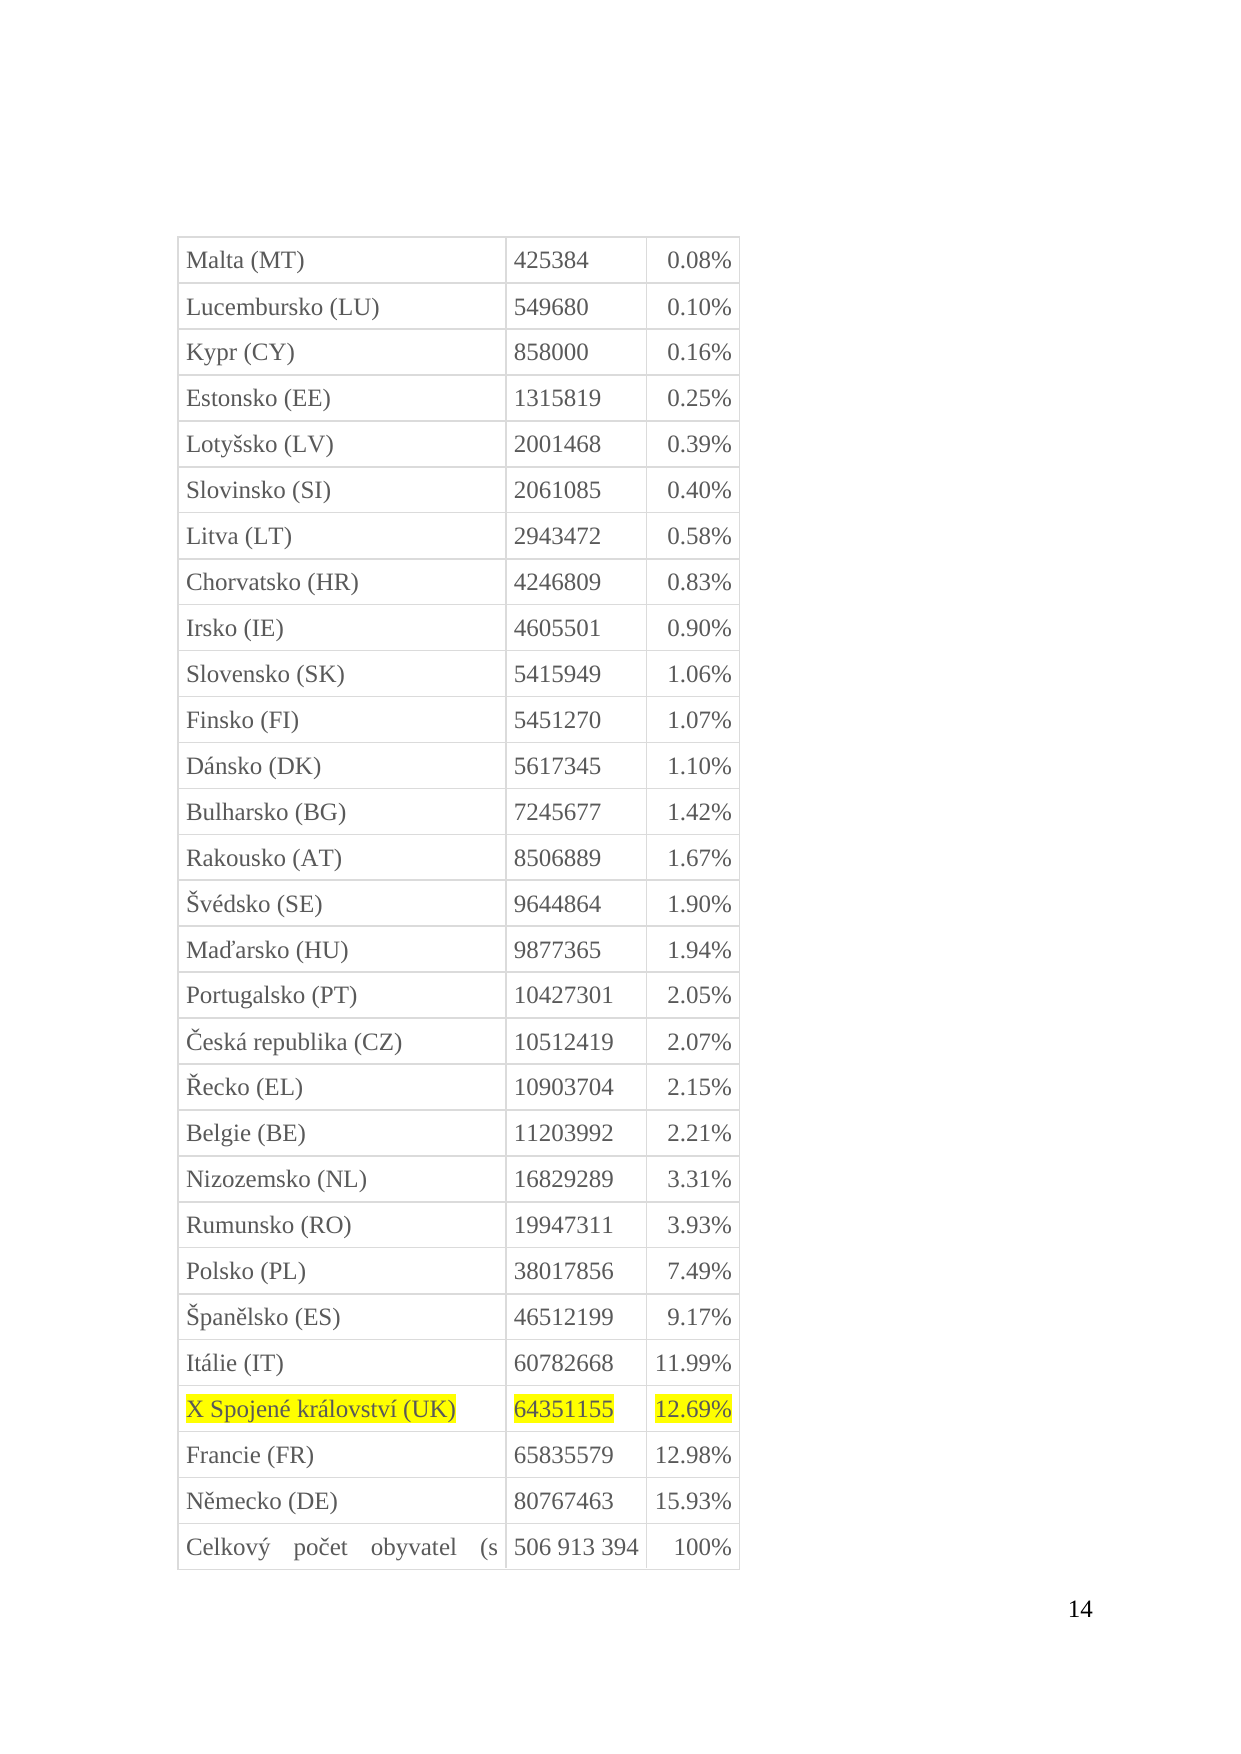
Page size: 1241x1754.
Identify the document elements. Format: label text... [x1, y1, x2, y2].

table_cell 10512419 [507, 1019, 646, 1063]
table_cell 1.42% [647, 789, 739, 833]
table_cell Dánsko (DK) [179, 743, 505, 787]
table_cell 2.21% [647, 1111, 739, 1155]
table_cell 506 913 394 [507, 1524, 646, 1568]
table_cell Slovensko (SK) [179, 651, 505, 696]
table_cell Litva (LT) [179, 513, 505, 558]
table_cell 10427301 [507, 973, 646, 1017]
table_cell 1.07% [647, 697, 739, 742]
table_cell 9644864 [507, 881, 646, 925]
table_cell 80767463 [507, 1478, 646, 1522]
table_cell Rakousko (AT) [179, 835, 505, 879]
table_cell Rumunsko (RO) [179, 1203, 505, 1247]
table_cell 1.67% [647, 835, 739, 879]
table_cell Portugalsko (PT) [179, 973, 505, 1017]
table_cell 2.15% [647, 1065, 739, 1109]
table_cell 1.06% [647, 651, 739, 696]
table_cell Finsko (FI) [179, 697, 505, 742]
table_cell Česká republika (CZ) [179, 1019, 505, 1063]
table_cell X Spojené království (UK) [179, 1386, 505, 1431]
table_cell 0.16% [647, 330, 739, 374]
table_cell 16829289 [507, 1157, 646, 1201]
table_cell Francie (FR) [179, 1432, 505, 1477]
table_cell Německo (DE) [179, 1478, 505, 1522]
table_cell 4246809 [507, 560, 646, 604]
table_cell 38017856 [507, 1248, 646, 1293]
table_cell Lucembursko (LU) [179, 284, 505, 328]
table_header 425384 [507, 238, 646, 282]
table_cell Nizozemsko (NL) [179, 1157, 505, 1201]
table_cell 11.99% [647, 1340, 739, 1385]
table_cell 100% [647, 1524, 739, 1568]
table_cell 3.93% [647, 1203, 739, 1247]
table_cell Estonsko (EE) [179, 376, 505, 420]
table_cell 64351155 [507, 1386, 646, 1431]
table_cell 2061085 [507, 468, 646, 512]
table_cell 0.10% [647, 284, 739, 328]
table_cell 2.07% [647, 1019, 739, 1063]
table_cell 1315819 [507, 376, 646, 420]
table_cell 60782668 [507, 1340, 646, 1385]
table_cell 46512199 [507, 1295, 646, 1339]
table_cell 15.93% [647, 1478, 739, 1522]
table_cell 1.10% [647, 743, 739, 787]
table_cell 2.05% [647, 973, 739, 1017]
table_cell 19947311 [507, 1203, 646, 1247]
table_cell 2943472 [507, 513, 646, 558]
table_cell 549680 [507, 284, 646, 328]
table_cell 4605501 [507, 605, 646, 650]
table_cell 2001468 [507, 422, 646, 466]
table_cell 1.90% [647, 881, 739, 925]
table_cell 3.31% [647, 1157, 739, 1201]
table_cell 0.90% [647, 605, 739, 650]
table_cell 5617345 [507, 743, 646, 787]
table_cell Irsko (IE) [179, 605, 505, 650]
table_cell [179, 1524, 505, 1568]
table_cell 5451270 [507, 697, 646, 742]
table_cell 11203992 [507, 1111, 646, 1155]
table_cell Řecko (EL) [179, 1065, 505, 1109]
table_cell 0.58% [647, 513, 739, 558]
table_cell 7245677 [507, 789, 646, 833]
table_header Malta (MT) [179, 238, 505, 282]
table_cell 12.98% [647, 1432, 739, 1477]
table_cell Belgie (BE) [179, 1111, 505, 1155]
table_cell Polsko (PL) [179, 1248, 505, 1293]
table_cell Španělsko (ES) [179, 1295, 505, 1339]
table_cell Bulharsko (BG) [179, 789, 505, 833]
table_cell Kypr (CY) [179, 330, 505, 374]
table_cell 5415949 [507, 651, 646, 696]
table_cell 0.83% [647, 560, 739, 604]
table_cell Švédsko (SE) [179, 881, 505, 925]
table_cell Chorvatsko (HR) [179, 560, 505, 604]
table_cell 9.17% [647, 1295, 739, 1339]
table_cell Lotyšsko (LV) [179, 422, 505, 466]
table_header 0.08% [647, 238, 739, 282]
table_cell 10903704 [507, 1065, 646, 1109]
table_cell 1.94% [647, 927, 739, 971]
table_cell Itálie (IT) [179, 1340, 505, 1385]
table_cell 9877365 [507, 927, 646, 971]
table_cell 8506889 [507, 835, 646, 879]
table_cell 858000 [507, 330, 646, 374]
table_cell Maďarsko (HU) [179, 927, 505, 971]
table_cell 0.40% [647, 468, 739, 512]
table_cell 12.69% [647, 1386, 739, 1431]
table_cell 7.49% [647, 1248, 739, 1293]
table_cell 0.39% [647, 422, 739, 466]
table_cell Slovinsko (SI) [179, 468, 505, 512]
table_cell 0.25% [647, 376, 739, 420]
table_cell 65835579 [507, 1432, 646, 1477]
